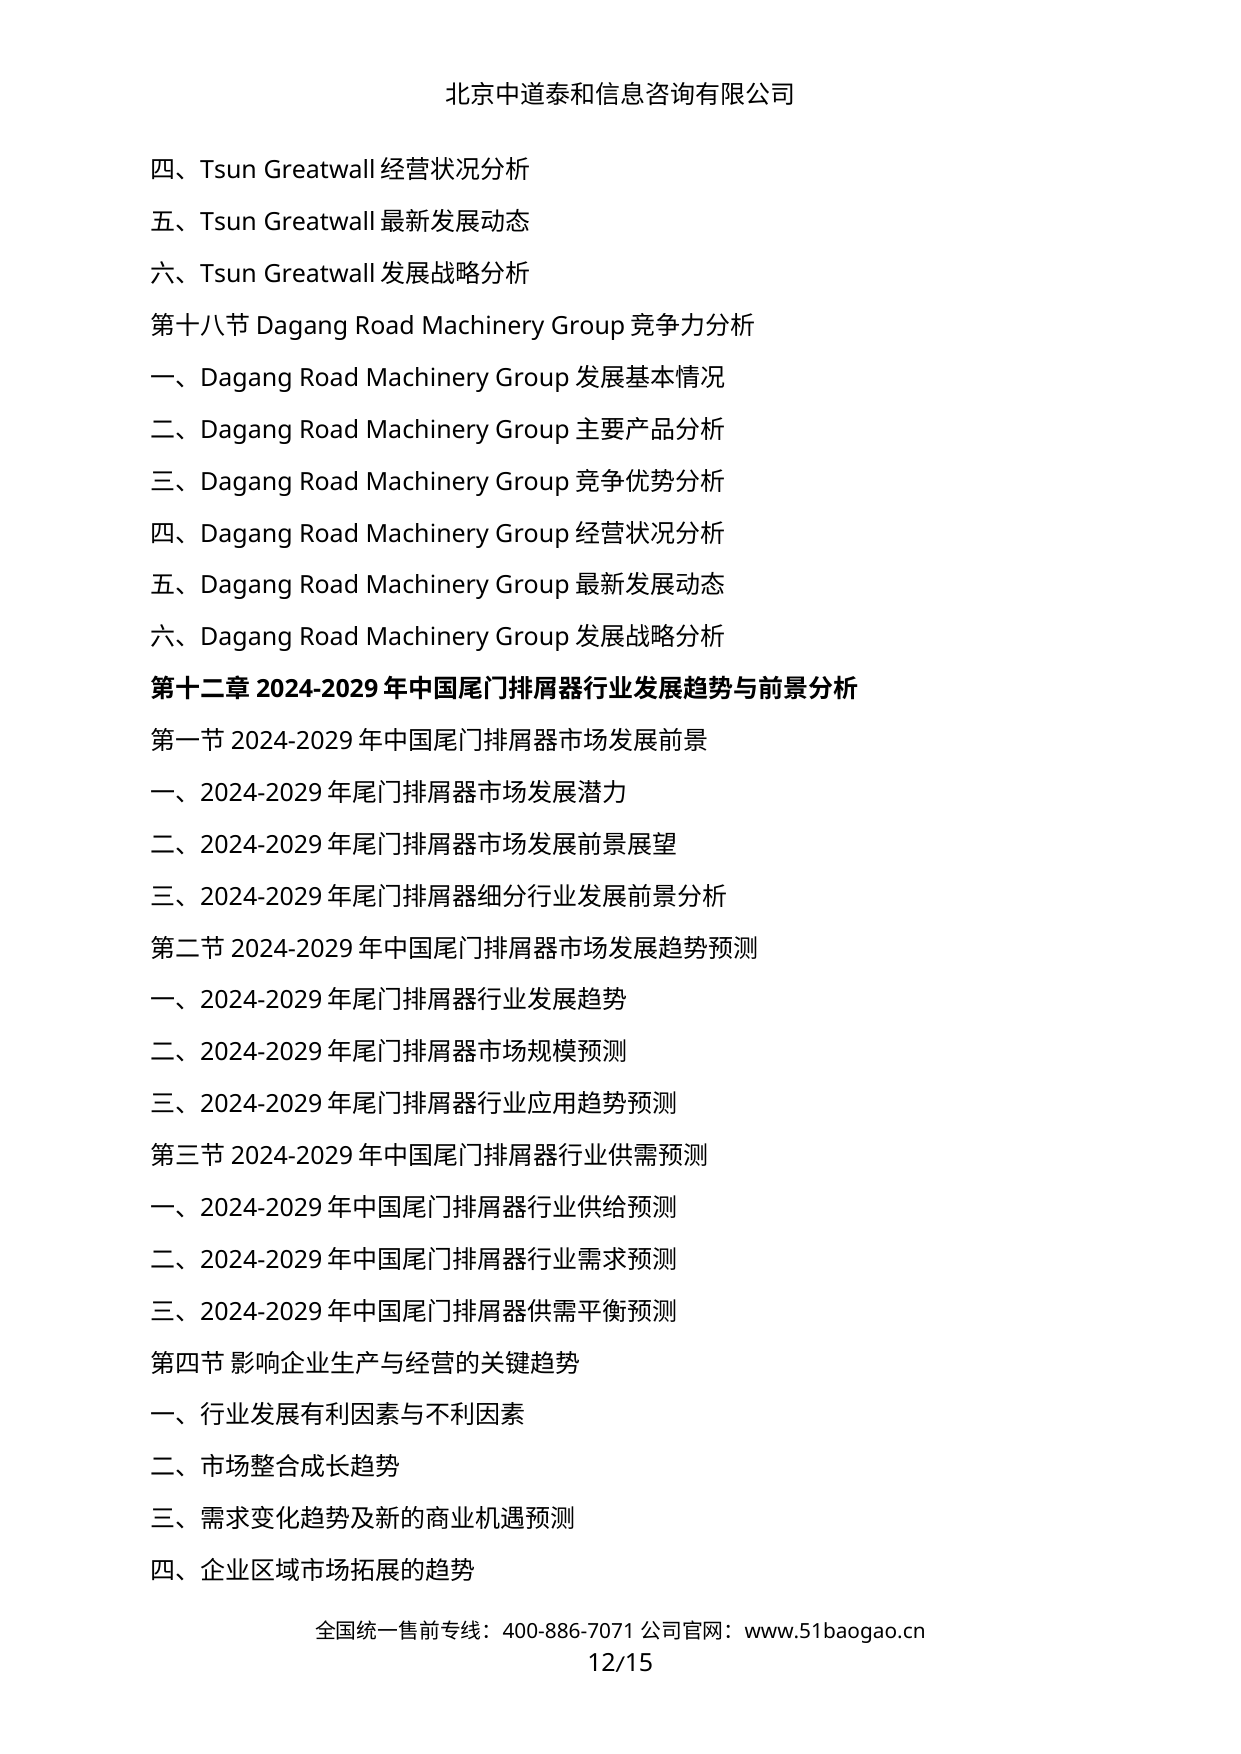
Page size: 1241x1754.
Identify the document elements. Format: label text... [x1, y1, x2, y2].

text 一、2024-2029年尾门排屑器市场发展潜力 [150, 772, 1090, 809]
text 二、Dagang Road Machinery Group主要产品分析 [150, 409, 1090, 446]
text 三、2024-2029年中国尾门排屑器供需平衡预测 [150, 1291, 1090, 1327]
text 六、Dagang Road Machinery Group发展战略分析 [150, 617, 1090, 653]
text 第二节 2024-2029年中国尾门排屑器市场发展趋势预测 [150, 928, 1090, 964]
text 二、2024-2029年尾门排屑器市场发展前景展望 [150, 824, 1090, 861]
text 一、Dagang Road Machinery Group发展基本情况 [150, 357, 1090, 394]
text 第四节 影响企业生产与经营的关键趋势 [150, 1343, 1090, 1379]
text 四、Dagang Road Machinery Group经营状况分析 [150, 513, 1090, 549]
text 一、行业发展有利因素与不利因素 [150, 1395, 1090, 1431]
text 六、Tsun Greatwall发展战略分析 [150, 254, 1090, 290]
text 第十二章 2024-2029年中国尾门排屑器行业发展趋势与前景分析 [150, 669, 1090, 705]
text 一、2024-2029年尾门排屑器行业发展趋势 [150, 980, 1090, 1016]
text 三、需求变化趋势及新的商业机遇预测 [150, 1499, 1090, 1535]
text 第一节 2024-2029年中国尾门排屑器市场发展前景 [150, 721, 1090, 757]
text 一、2024-2029年中国尾门排屑器行业供给预测 [150, 1187, 1090, 1224]
text 四、Tsun Greatwall经营状况分析 [150, 150, 1090, 186]
text 二、2024-2029年中国尾门排屑器行业需求预测 [150, 1239, 1090, 1276]
text 三、Dagang Road Machinery Group竞争优势分析 [150, 461, 1090, 497]
text 二、2024-2029年尾门排屑器市场规模预测 [150, 1032, 1090, 1068]
text 第十八节 Dagang Road Machinery Group竞争力分析 [150, 306, 1090, 342]
text 五、Dagang Road Machinery Group最新发展动态 [150, 565, 1090, 601]
text 三、2024-2029年尾门排屑器细分行业发展前景分析 [150, 876, 1090, 912]
text 第三节 2024-2029年中国尾门排屑器行业供需预测 [150, 1136, 1090, 1172]
text 五、Tsun Greatwall最新发展动态 [150, 202, 1090, 238]
text 三、2024-2029年尾门排屑器行业应用趋势预测 [150, 1084, 1090, 1120]
text 二、市场整合成长趋势 [150, 1447, 1090, 1483]
text 四、企业区域市场拓展的趋势 [150, 1551, 1090, 1587]
